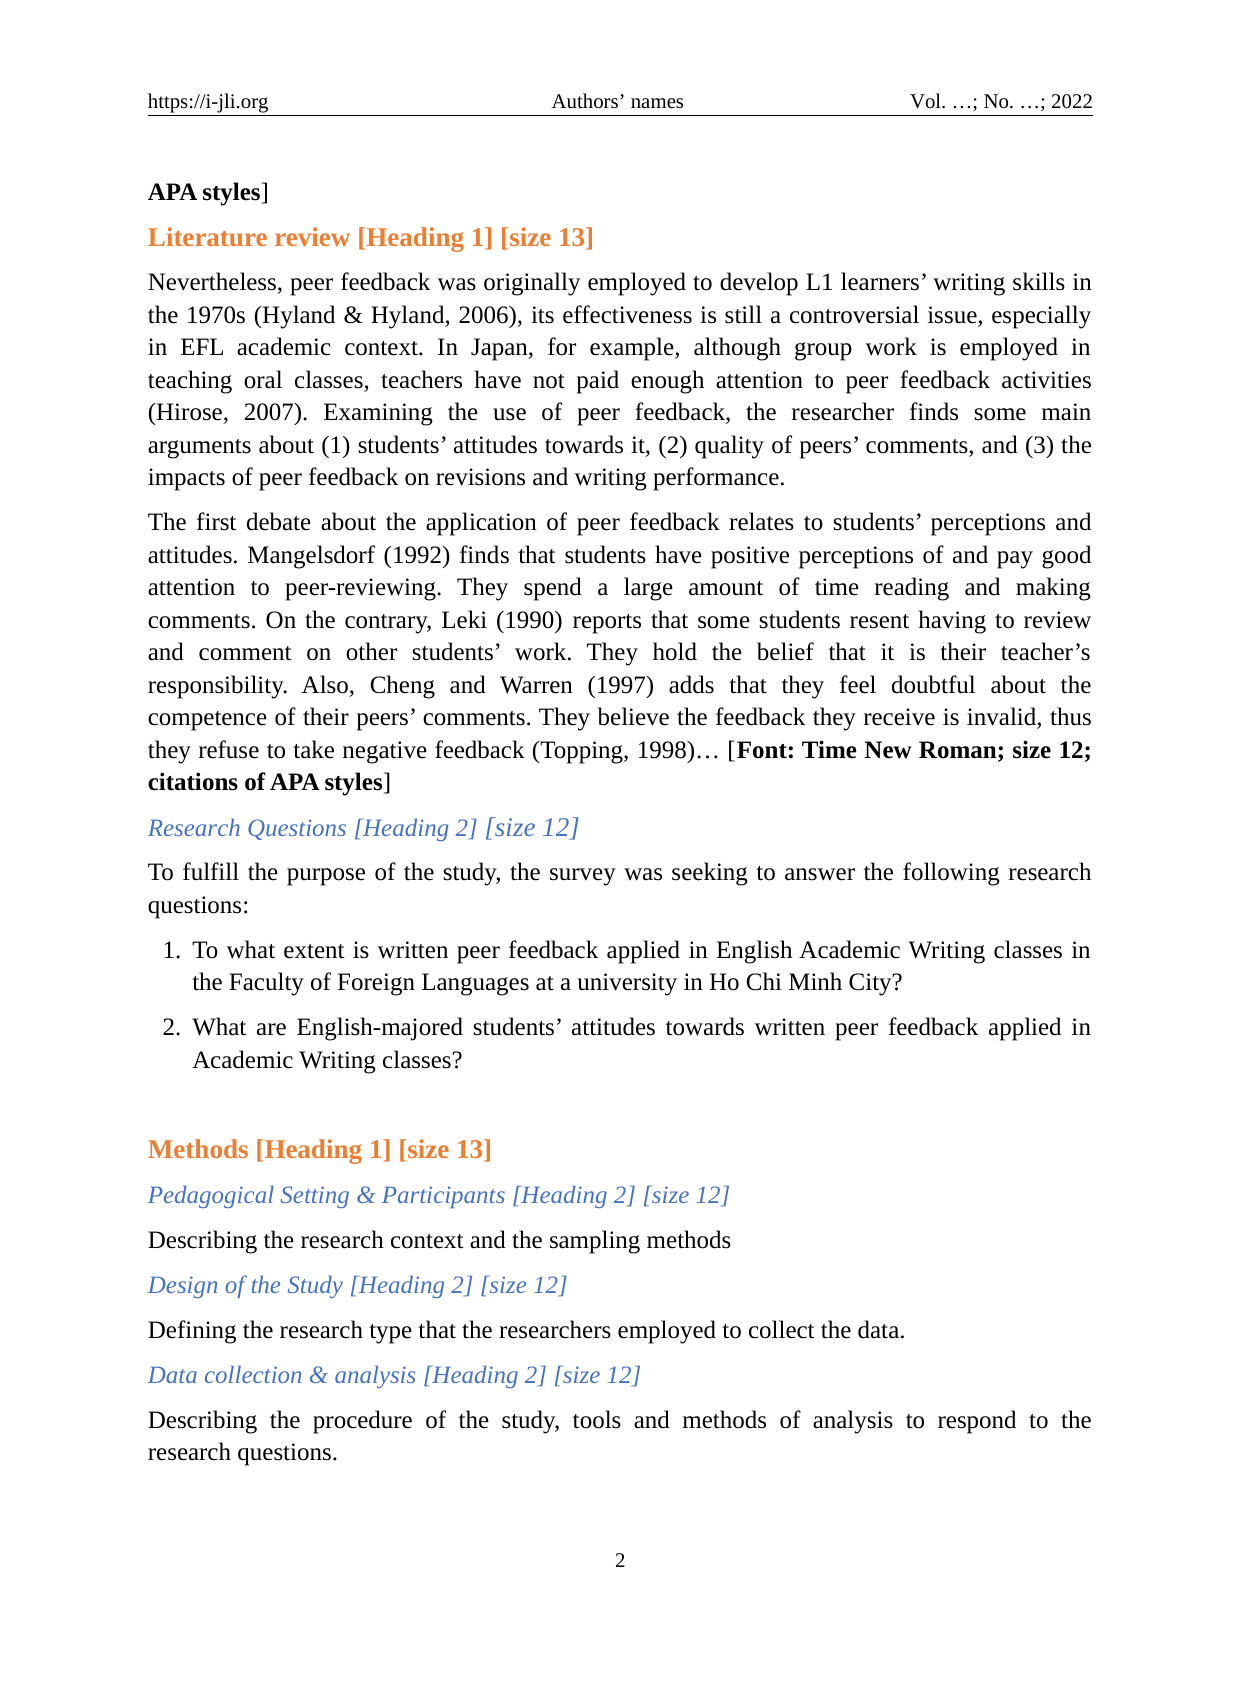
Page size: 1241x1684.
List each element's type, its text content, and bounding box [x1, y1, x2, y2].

subtitle Methods [Heading 1] [size 13] [148, 1133, 1092, 1165]
subtitle Design of the Study [Heading 2] [size 12] [148, 1268, 1092, 1300]
list What are English-majored students’ attitudes towards written peer feedback applied in Academic Writing classes? [162, 1010, 1092, 1075]
text The first debate about the application of peer feedback relates to students’ perceptions and attitudes. Mangelsdorf (1992) finds that students have positive perceptions of and pay good attention to peer-reviewing. They spend a large amount of time reading and making comments. On the contrary, Leki (1990) reports that some students resent having to review and comment on other students’ work. They hold the belief that it is their teacher’s responsibility. Also, Cheng and Warren (1997) adds that they feel doubtful about the competence of their peers’ comments. They believe the feedback they receive is invalid, thus they refuse to take negative feedback (Topping, 1998)… [Font: Time New Roman; size 12; citations of APA styles] [148, 505, 1092, 798]
text Describing the procedure of the study, tools and methods of analysis to respond to the research questions. [148, 1403, 1092, 1468]
text Nevertheless, peer feedback was originally employed to develop L1 learners’ writing skills in the 1970s (Hyland & Hyland, 2006), its effectiveness is still a controversial issue, especially in EFL academic context. In Japan, for example, although group work is employed in teaching oral classes, teachers have not paid enough attention to peer feedback activities (Hirose, 2007). Examining the use of peer feedback, the researcher finds some main arguments about (1) students’ attitudes towards it, (2) quality of peers’ comments, and (3) the impacts of peer feedback on revisions and writing performance. [148, 265, 1092, 493]
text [148, 175, 1092, 208]
text Pedagogical Setting & Participants [Heading 2] [size 12] [148, 1178, 1092, 1210]
list To what extent is written peer feedback applied in English Academic Writing classes in the Faculty of Foreign Languages at a university in Ho Chi Minh City? [162, 933, 1092, 998]
subtitle Research Questions [Heading 2] [size 12] [148, 810, 1092, 843]
text To fulfill the purpose of the study, the survey was seeking to answer the following research questions: [148, 855, 1092, 920]
text Describing the research context and the sampling methods [148, 1223, 1092, 1255]
subtitle Literature review [Heading 1] [size 13] [148, 220, 1092, 253]
text Defining the research type that the researchers employed to collect the data. [148, 1313, 1092, 1345]
subtitle Data collection & analysis [Heading 2] [size 12] [148, 1358, 1092, 1390]
